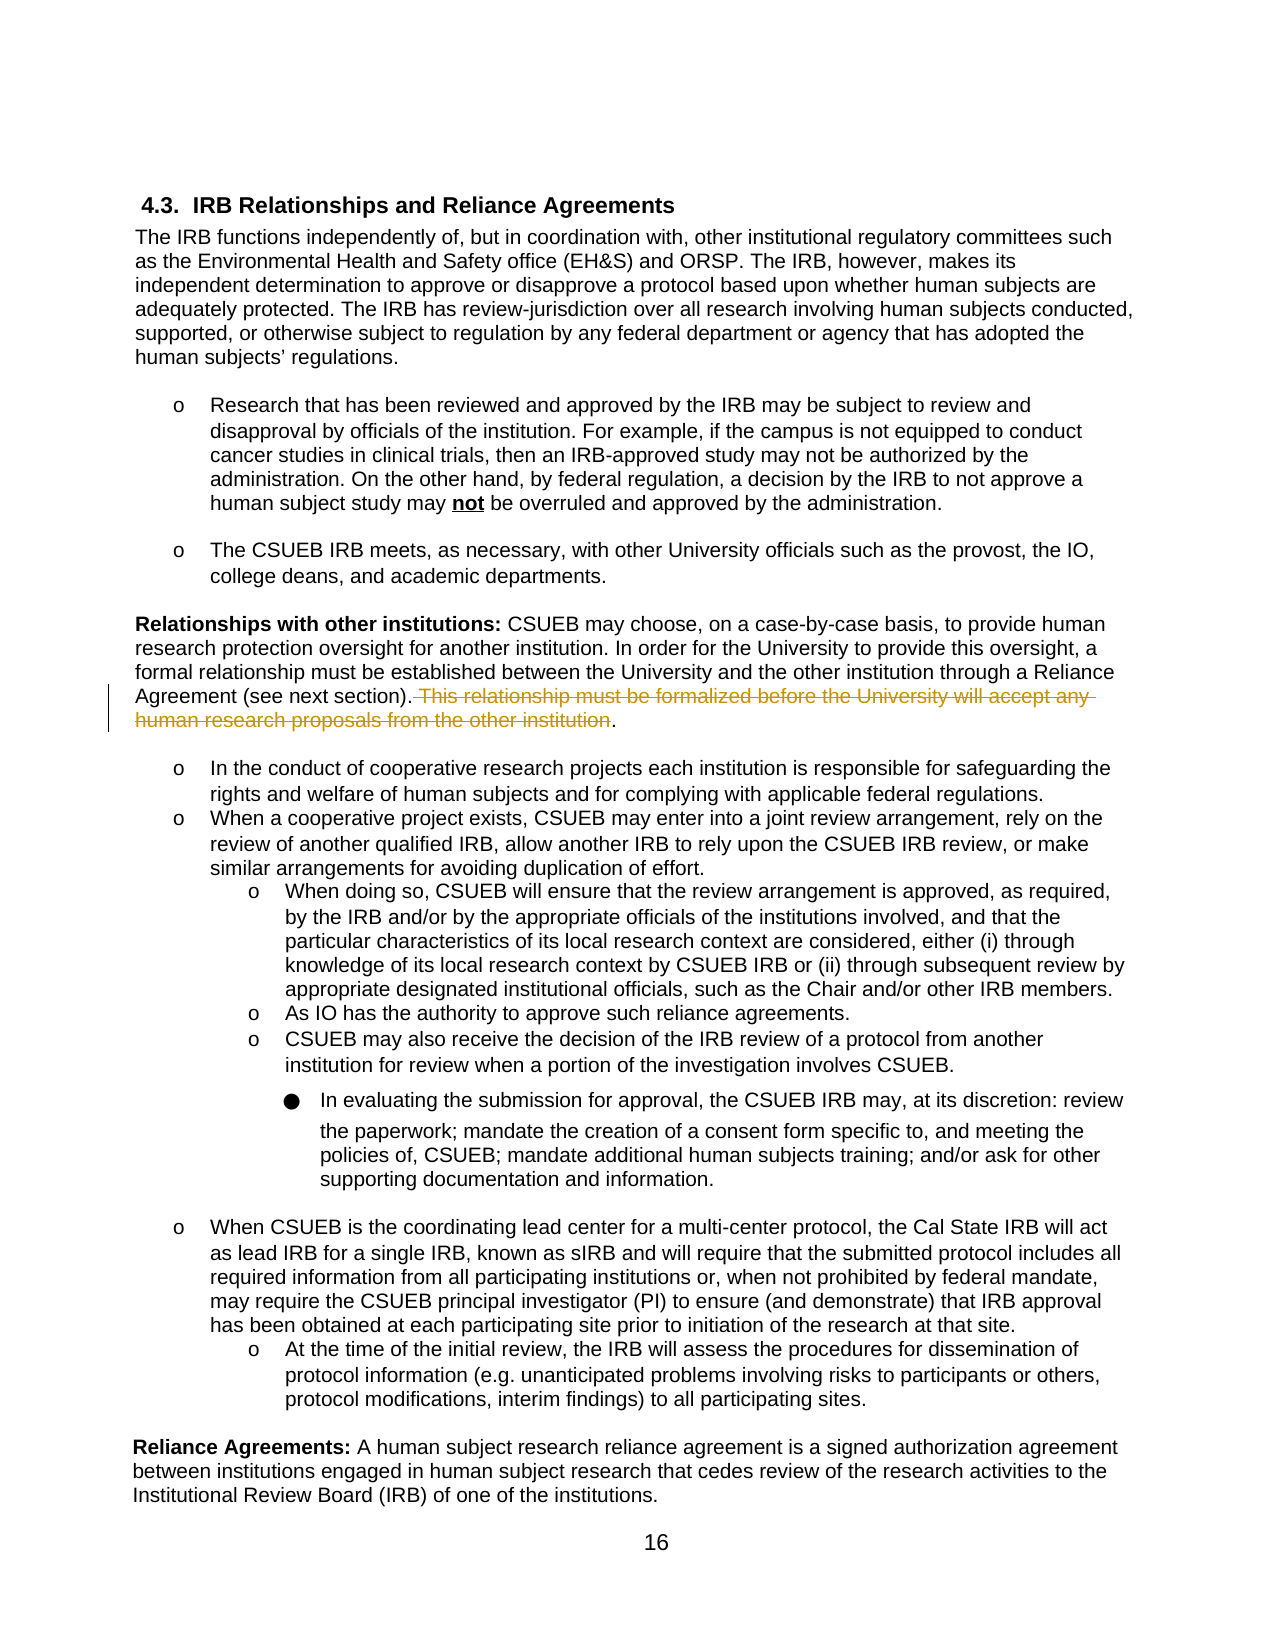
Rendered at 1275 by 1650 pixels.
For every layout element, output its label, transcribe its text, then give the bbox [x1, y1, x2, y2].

text The IRB functions independently of, but in coordination with, other institutional regulatory committees such as the Environmental Health and Safety office (EH&S) and ORSP. The IRB, however, makes its independent determination to approve or disapprove a protocol based upon whether human subjects are adequately protected. The IRB has review-jurisdiction over all research involving human subjects conducted, supported, or otherwise subject to regulation by any federal department or agency that has adopted the human subjects’ regulations. [135, 225, 1136, 369]
list The CSUEB IRB meets, as necessary, with other University officials such as the provost, the IO, college deans, and academic departments. [172, 538, 1134, 588]
list In evaluating the submission for approval, the CSUEB IRB may, at its discretion: review the paperwork; mandate the creation of a consent form specific to, and meeting the policies of, CSUEB; mandate additional human subjects training; and/or ask for other supporting documentation and information. [282, 1077, 1135, 1191]
list When doing so, CSUEB will ensure that the review arrangement is approved, as required, by the IRB and/or by the appropriate officials of the institutions involved, and that the particular characteristics of its local research context are considered, either (i) through knowledge of its local research context by CSUEB IRB or (ii) through subsequent review by appropriate designated institutional officials, such as the Chair and/or other IRB members. [247, 879, 1134, 1001]
list As IO has the authority to approve such reliance agreements. [247, 1001, 1134, 1027]
list At the time of the initial review, the IRB will assess the procedures for dissemination of protocol information (e.g. unanticipated problems involving risks to participants or others, protocol modifications, interim findings) to all participating sites. [247, 1337, 1132, 1411]
list In the conduct of cooperative research projects each institution is responsible for safeguarding the rights and welfare of human subjects and for complying with applicable federal regulations. [172, 756, 1134, 806]
list When a cooperative project exists, CSUEB may enter into a joint review arrangement, rely on the review of another qualified IRB, allow another IRB to rely upon the CSUEB IRB review, or make similar arrangements for avoiding duplication of effort. [172, 806, 1134, 879]
list When CSUEB is the coordinating lead center for a multi-center protocol, the Cal State IRB will act as lead IRB for a single IRB, known as sIRB and will require that the submitted protocol includes all required information from all participating institutions or, when not prohibited by federal mandate, may require the CSUEB principal investigator (PI) to ensure (and demonstrate) that IRB approval has been obtained at each participating site prior to initiation of the research at that site. [172, 1215, 1132, 1337]
list Research that has been reviewed and approved by the IRB may be subject to review and disapproval by officials of the institution. For example, if the campus is not equipped to conduct cancer studies in clinical trials, then an IRB-approved study may not be authorized by the administration. On the other hand, by federal regulation, a decision by the IRB to not approve a human subject study may not be overruled and approved by the administration. [172, 393, 1138, 514]
text Relationships with other institutions: CSUEB may choose, on a case-by-case basis, to provide human research protection oversight for another institution. In order for the University to provide this oversight, a formal relationship must be established between the University and the other institution through a Reliance Agreement (see next section).. [135, 612, 1138, 732]
text Reliance Agreements: A human subject research reliance agreement is a signed authorization agreement between institutions engaged in human subject research that cedes review of the research activities to the Institutional Review Board (IRB) of one of the institutions. [132, 1434, 1132, 1506]
subtitle IRB Relationships and Reliance Agreements [179, 192, 1189, 219]
list CSUEB may also receive the decision of the IRB review of a protocol from another institution for review when a portion of the investigation involves CSUEB. [247, 1027, 1134, 1077]
